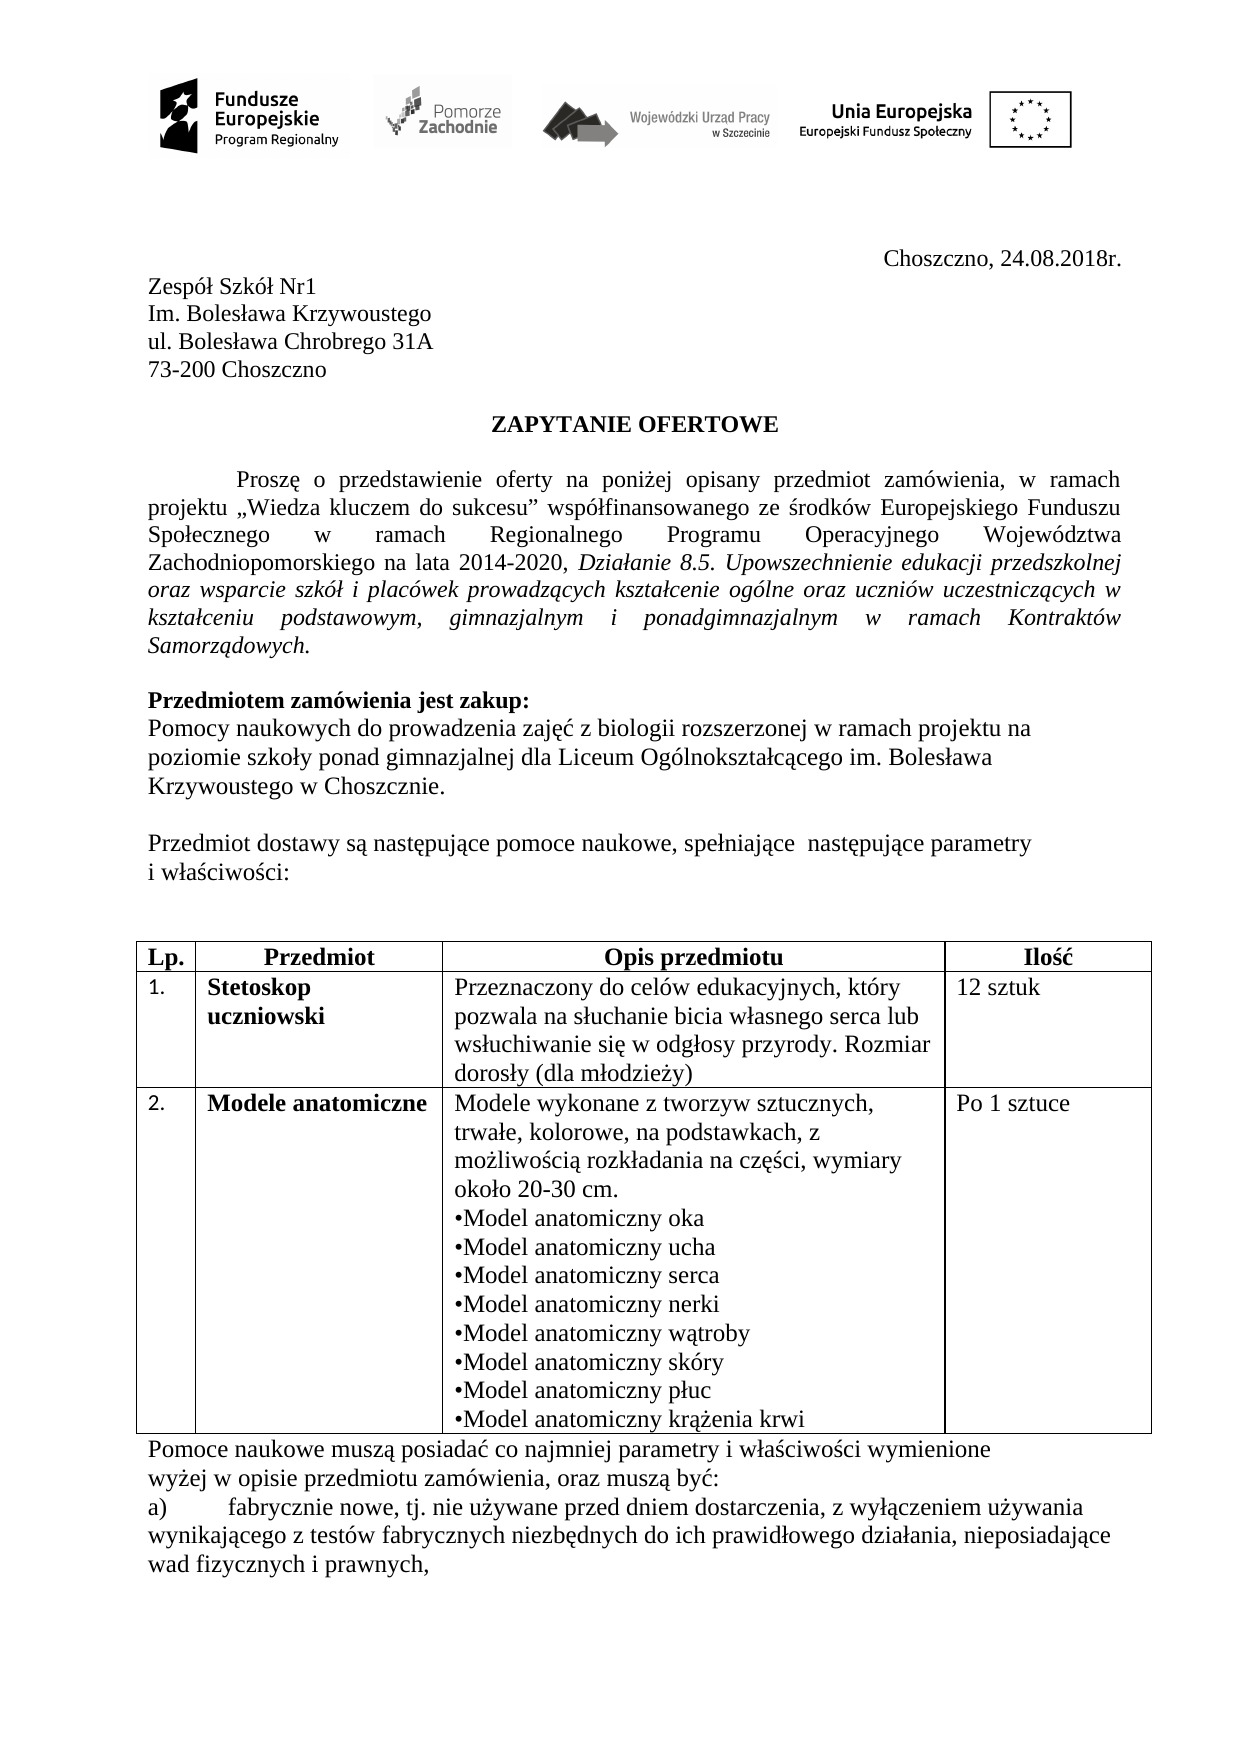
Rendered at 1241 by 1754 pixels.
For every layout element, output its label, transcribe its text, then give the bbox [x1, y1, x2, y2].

text Przedmiotem zamówienia jest zakup: [148, 686, 1122, 713]
table_cell 2. [137, 1088, 195, 1433]
table_header Ilość [946, 942, 1151, 971]
text ZAPYTANIE OFERTOWE [148, 410, 1122, 437]
table_cell Modele wykonane z tworzyw sztucznych, trwałe, kolorowe, na podstawkach, z możliwością rozkładania na części, wymiary około 20-30 cm. •Model anatomiczny oka •Model anatomiczny ucha •Model anatomiczny serca •Model anatomiczny nerki •Model anatomiczny wątroby •Model anatomiczny skóry •Model anatomiczny płuc •Model anatomiczny krążenia krwi [443, 1088, 944, 1433]
table_cell Po 1 sztuce [946, 1088, 1151, 1433]
text Przedmiot dostawy są następujące pomoce naukowe, spełniające następujące parametry i właściwości: [148, 828, 1122, 886]
table_cell Stetoskop uczniowski [196, 972, 442, 1087]
picture [783, 73, 1089, 166]
table_cell 12 sztuk [946, 972, 1151, 1087]
table_header Lp. [137, 942, 195, 971]
text Pomocy naukowych do prowadzenia zajęć z biologii rozszerzonej w ramach projektu na poziomie szkoły ponad gimnazjalnej dla Liceum Ogólnokształcącego im. Bolesława Krzywoustego w Choszcznie. [148, 713, 1122, 800]
text 73-200 Choszczno [148, 355, 1122, 382]
table_cell Modele anatomiczne [196, 1088, 442, 1433]
table_cell Przeznaczony do celów edukacyjnych, który pozwala na słuchanie bicia własnego serca lub wsłuchiwanie się w odgłosy przyrody. Rozmiar dorosły (dla młodzieży) [443, 972, 944, 1087]
text Pomoce naukowe muszą posiadać co najmniej parametry i właściwości wymienione [148, 1434, 1122, 1463]
table_header Opis przedmiotu [443, 942, 944, 971]
picture [147, 73, 350, 159]
text Proszę o przedstawienie oferty na poniżej opisany przedmiot zamówienia, w ramach projektu „Wiedza kluczem do sukcesu” współfinansowanego ze środków Europejskiego Funduszu Społecznego w ramach Regionalnego Programu Operacyjnego Województwa Zachodniopomorskiego na lata 2014-2020, Działanie 8.5. Upowszechnienie edukacji przedszkolnej oraz wsparcie szkół i placówek prowadzących kształcenie ogólne oraz uczniów uczestniczących w kształceniu podstawowym, gimnazjalnym i ponadgimnazjalnym w ramach Kontraktów Samorządowych. [148, 465, 1122, 658]
text a) fabrycznie nowe, tj. nie używane przed dniem dostarczenia, z wyłączeniem używania wynikającego z testów fabrycznych niezbędnych do ich prawidłowego działania, nieposiadające wad fizycznych i prawnych, [148, 1492, 1122, 1578]
table_header Przedmiot [196, 942, 442, 971]
text Choszczno, 24.08.2018r. [148, 244, 1122, 272]
text Zespół Szkół Nr1 [148, 272, 1122, 299]
text ul. Bolesława Chrobrego 31A [148, 327, 1122, 355]
picture [542, 84, 777, 148]
text wyżej w opisie przedmiotu zamówienia, oraz muszą być: [148, 1463, 1122, 1492]
text Im. Bolesława Krzywoustego [148, 299, 1122, 327]
table_cell 1. [137, 972, 195, 1087]
